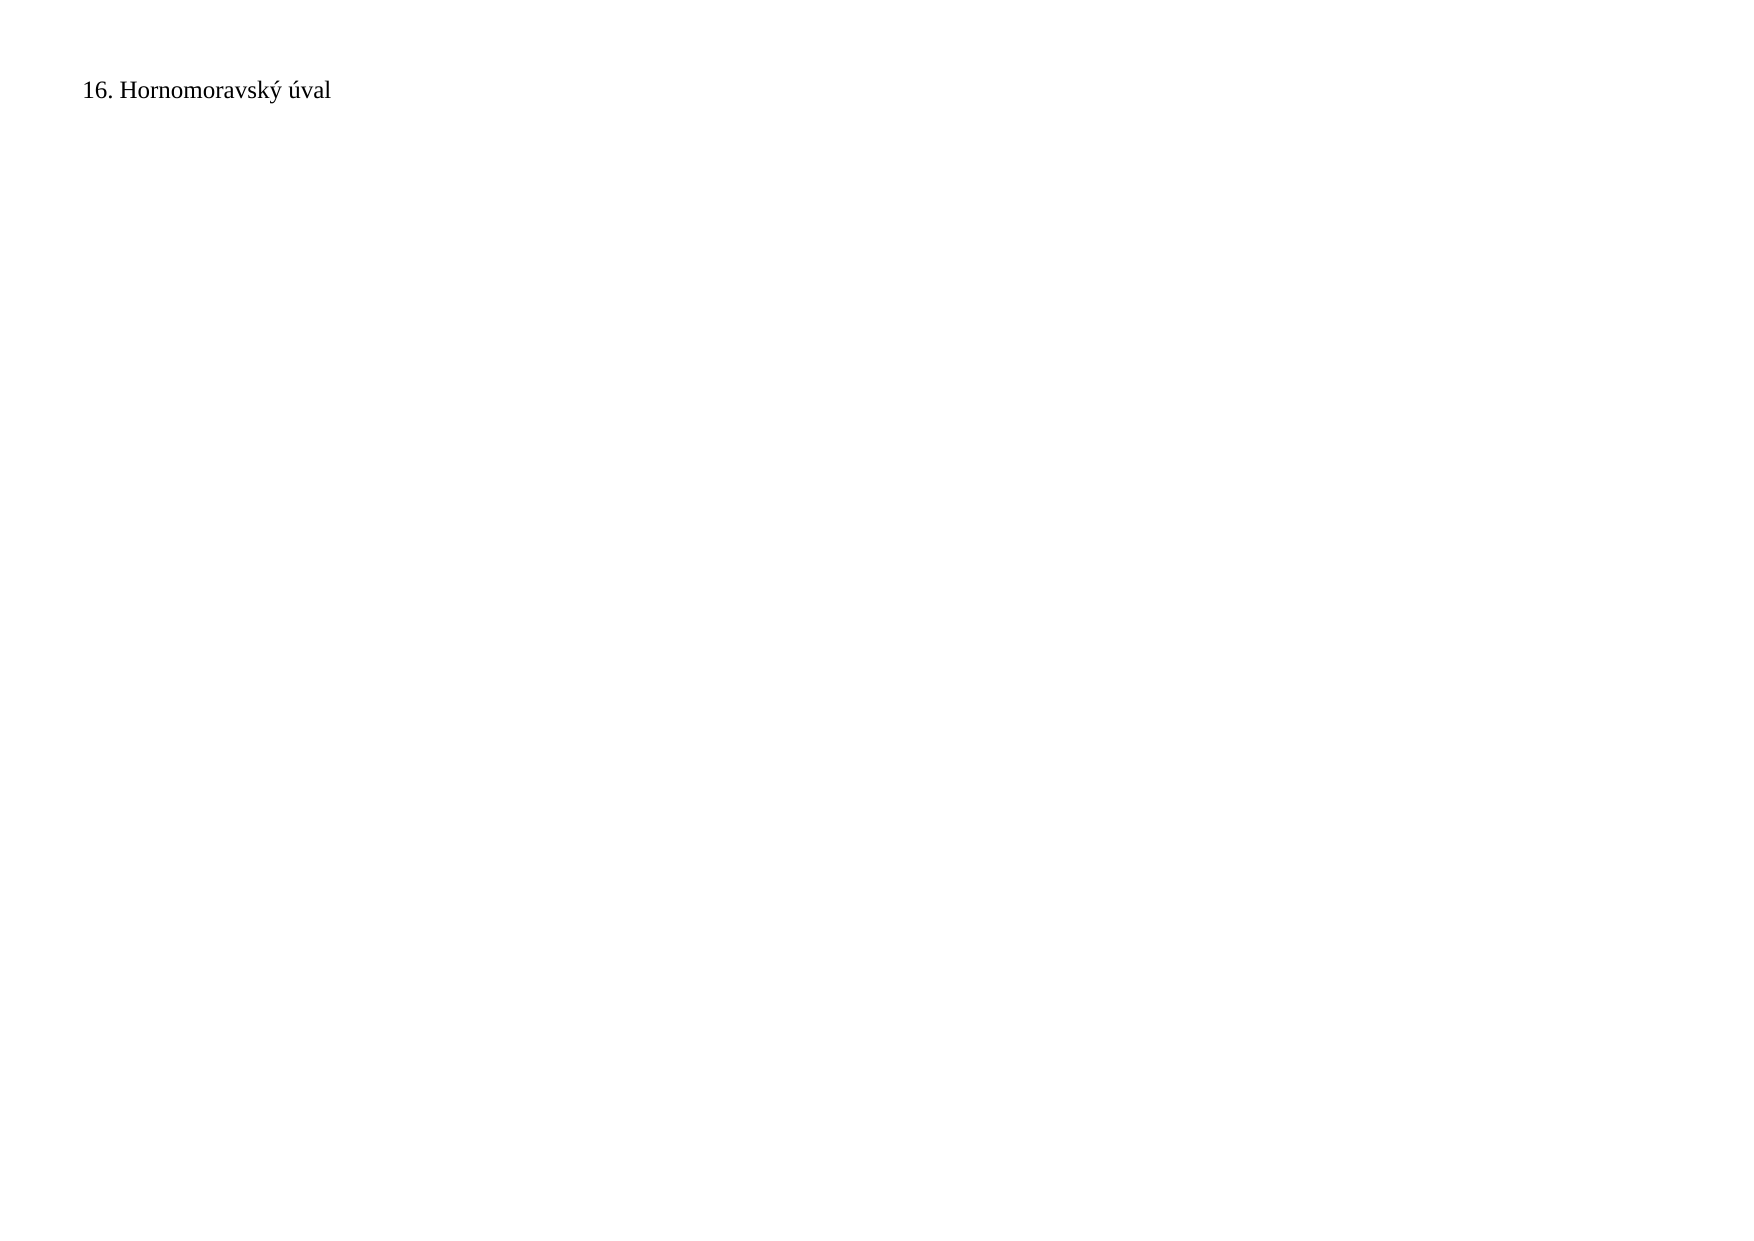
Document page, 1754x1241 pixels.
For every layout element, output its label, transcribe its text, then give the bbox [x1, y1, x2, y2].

list Hornomoravský úval [82, 75, 1679, 104]
